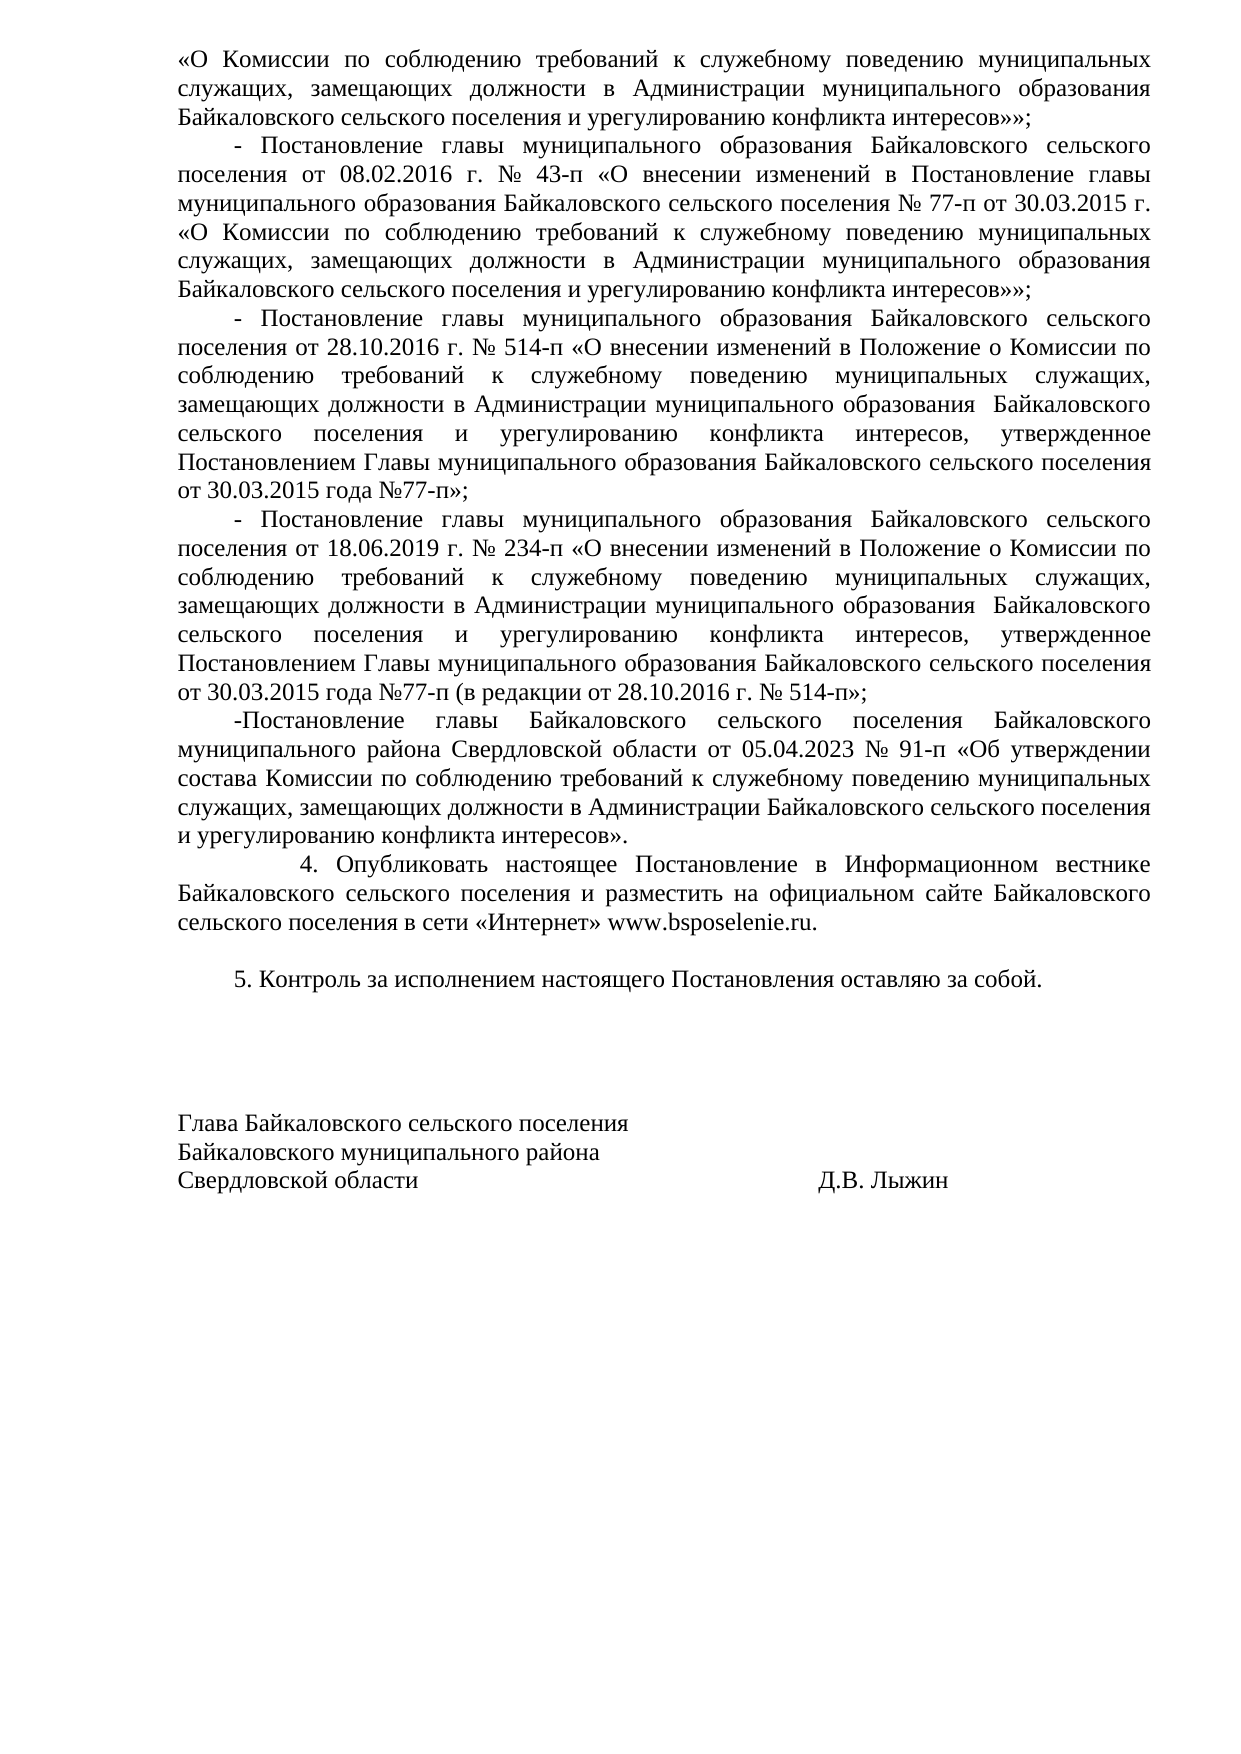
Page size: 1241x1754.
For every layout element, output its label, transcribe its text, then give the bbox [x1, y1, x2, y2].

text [177, 44, 1152, 131]
text 5. Контроль за исполнением настоящего Постановления оставляю за собой. [177, 964, 1152, 993]
text - Постановление главы муниципального образования Байкаловского сельского поселения от 28.10.2016 г. № 514-п «О внесении изменений в Положение о Комиссии по соблюдению требований к служебному поведению муниципальных служащих, замещающих должности в Администрации муниципального образования Байкаловского сельского поселения и урегулированию конфликта интересов, утвержденное Постановлением Главы муниципального образования Байкаловского сельского поселения от 30.03.2015 года №77-п»; [177, 303, 1152, 504]
text 4. Опубликовать настоящее Постановление в Информационном вестнике Байкаловского сельского поселения и разместить на официальном сайте Байкаловского сельского поселения в сети «Интернет» www.bsposelenie.ru. [177, 849, 1152, 936]
text Глава Байкаловского сельского поселения [177, 1108, 1152, 1137]
text - Постановление главы муниципального образования Байкаловского сельского поселения от 18.06.2019 г. № 234-п «О внесении изменений в Положение о Комиссии по соблюдению требований к служебному поведению муниципальных служащих, замещающих должности в Администрации муниципального образования Байкаловского сельского поселения и урегулированию конфликта интересов, утвержденное Постановлением Главы муниципального образования Байкаловского сельского поселения от 30.03.2015 года №77-п (в редакции от 28.10.2016 г. № 514-п»; [177, 504, 1152, 706]
text -Постановление главы Байкаловского сельского поселения Байкаловского муниципального района Свердловской области от 05.04.2023 № 91-п «Об утверждении состава Комиссии по соблюдению требований к служебному поведению муниципальных служащих, замещающих должности в Администрации Байкаловского сельского поселения и урегулированию конфликта интересов». [177, 706, 1152, 849]
text Свердловской области Д.В. Лыжин [177, 1166, 1152, 1194]
text Байкаловского муниципального района [177, 1137, 1152, 1166]
text - Постановление главы муниципального образования Байкаловского сельского поселения от 08.02.2016 г. № 43-п «О внесении изменений в Постановление главы муниципального образования Байкаловского сельского поселения № 77-п от 30.03.2015 г. «О Комиссии по соблюдению требований к служебному поведению муниципальных служащих, замещающих должности в Администрации муниципального образования Байкаловского сельского поселения и урегулированию конфликта интересов»»; [177, 131, 1152, 303]
